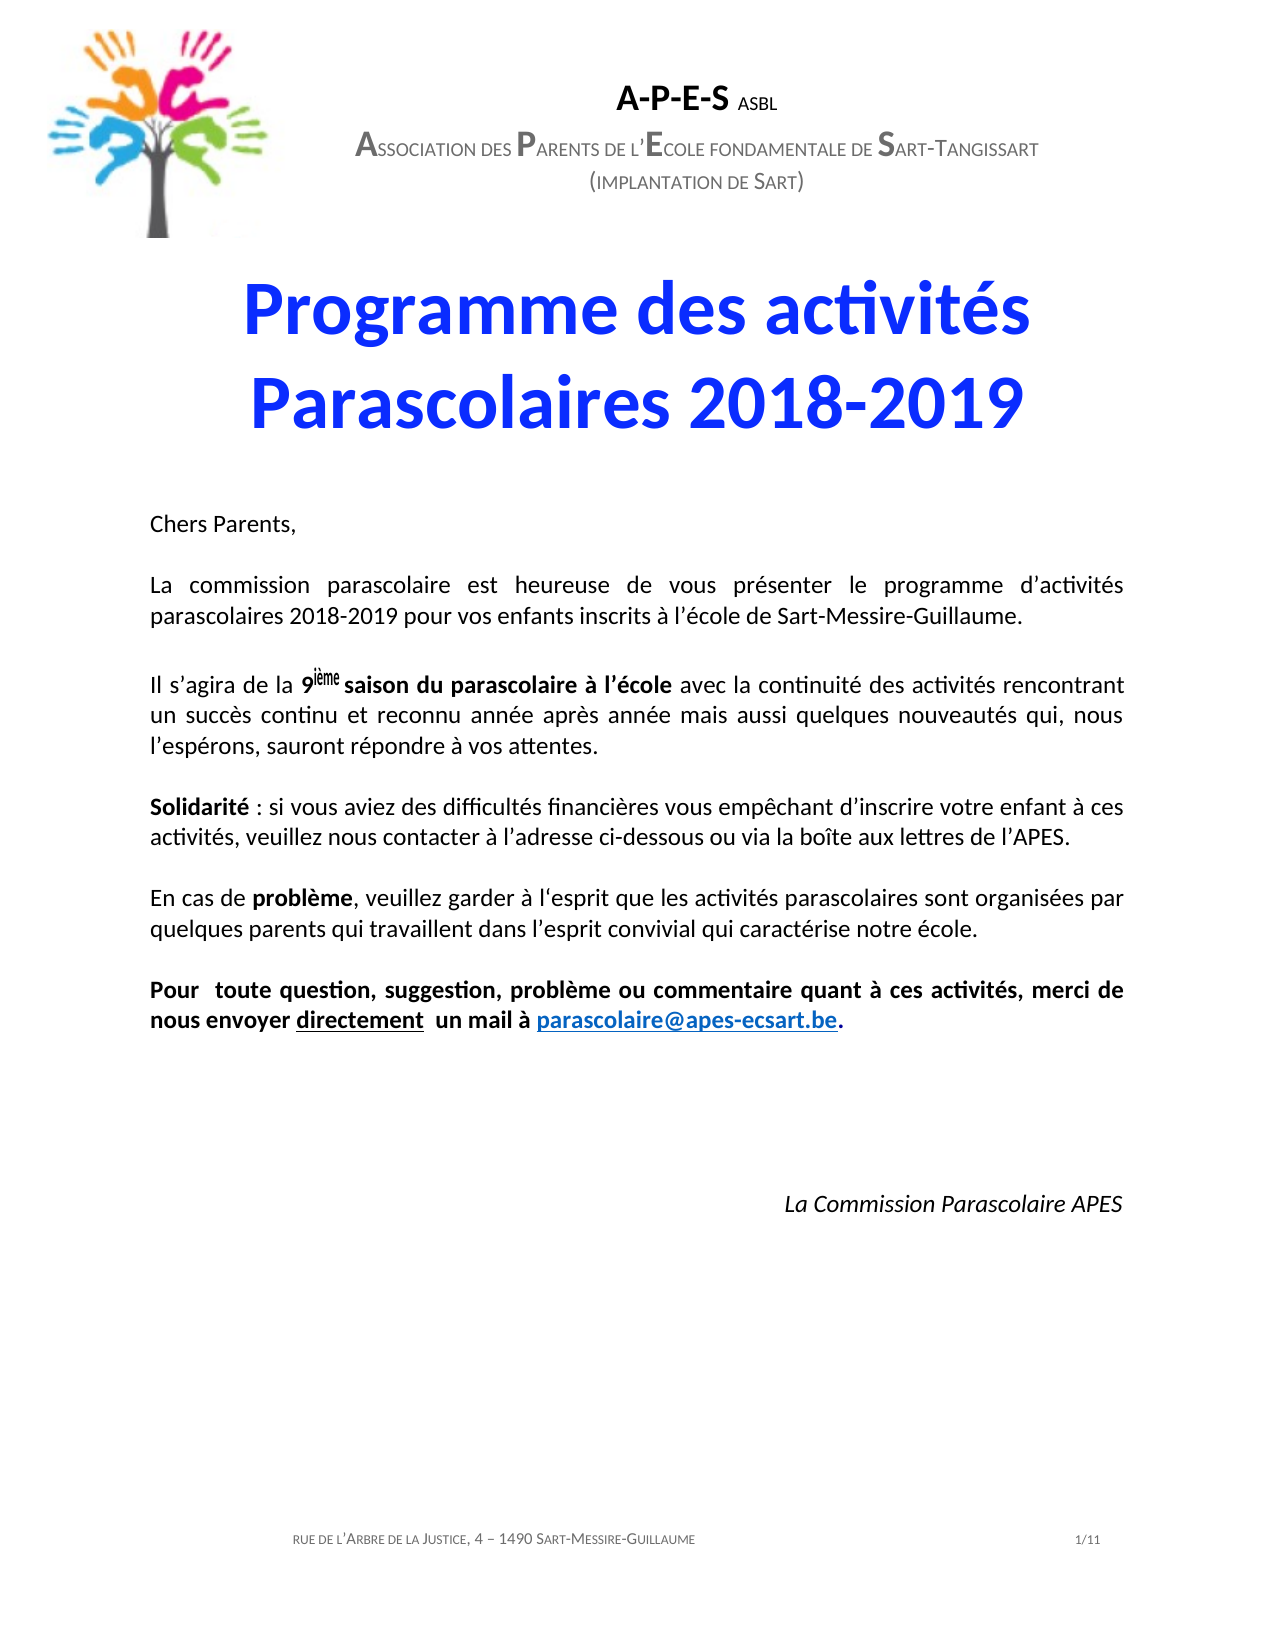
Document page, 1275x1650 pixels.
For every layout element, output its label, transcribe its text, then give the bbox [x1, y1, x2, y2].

text En cas de problème, veuillez garder à l‘esprit que les activités parascolaires sont organisées par quelques parents qui travaillent dans l’esprit convivial qui caractérise notre école. [150, 882, 1125, 943]
text La commission parascolaire est heureuse de vous présenter le programme d’activités parascolaires 2018-2019 pour vos enfants inscrits à l’école de Sart-Messire-Guillaume. [150, 570, 1125, 631]
text La Commission Parascolaire APES [150, 1188, 1125, 1218]
text Solidarité : si vous aviez des difficultés financières vous empêchant d’inscrire votre enfant à ces activités, veuillez nous contacter à l’adresse ci-dessous ou via la boîte aux lettres de l’APES. [150, 791, 1125, 852]
text Il s’agira de la 9ième saison du parascolaire à l’école avec la continuité des activités rencontrant un succès continu et reconnu année après année mais aussi quelques nouveautés qui, nous l’espérons, sauront répondre à vos attentes. [150, 661, 1125, 760]
text Pour toute question, suggestion, problème ou commentaire quant à ces activités, merci de nous envoyer directement un mail à parascolaire@apes-ecsart.be. [150, 974, 1125, 1035]
text Programme des activités [150, 259, 1125, 353]
text Chers Parents, [150, 509, 1125, 539]
text Parascolaires 2018-2019 [150, 353, 1125, 448]
picture [45, 29, 298, 235]
